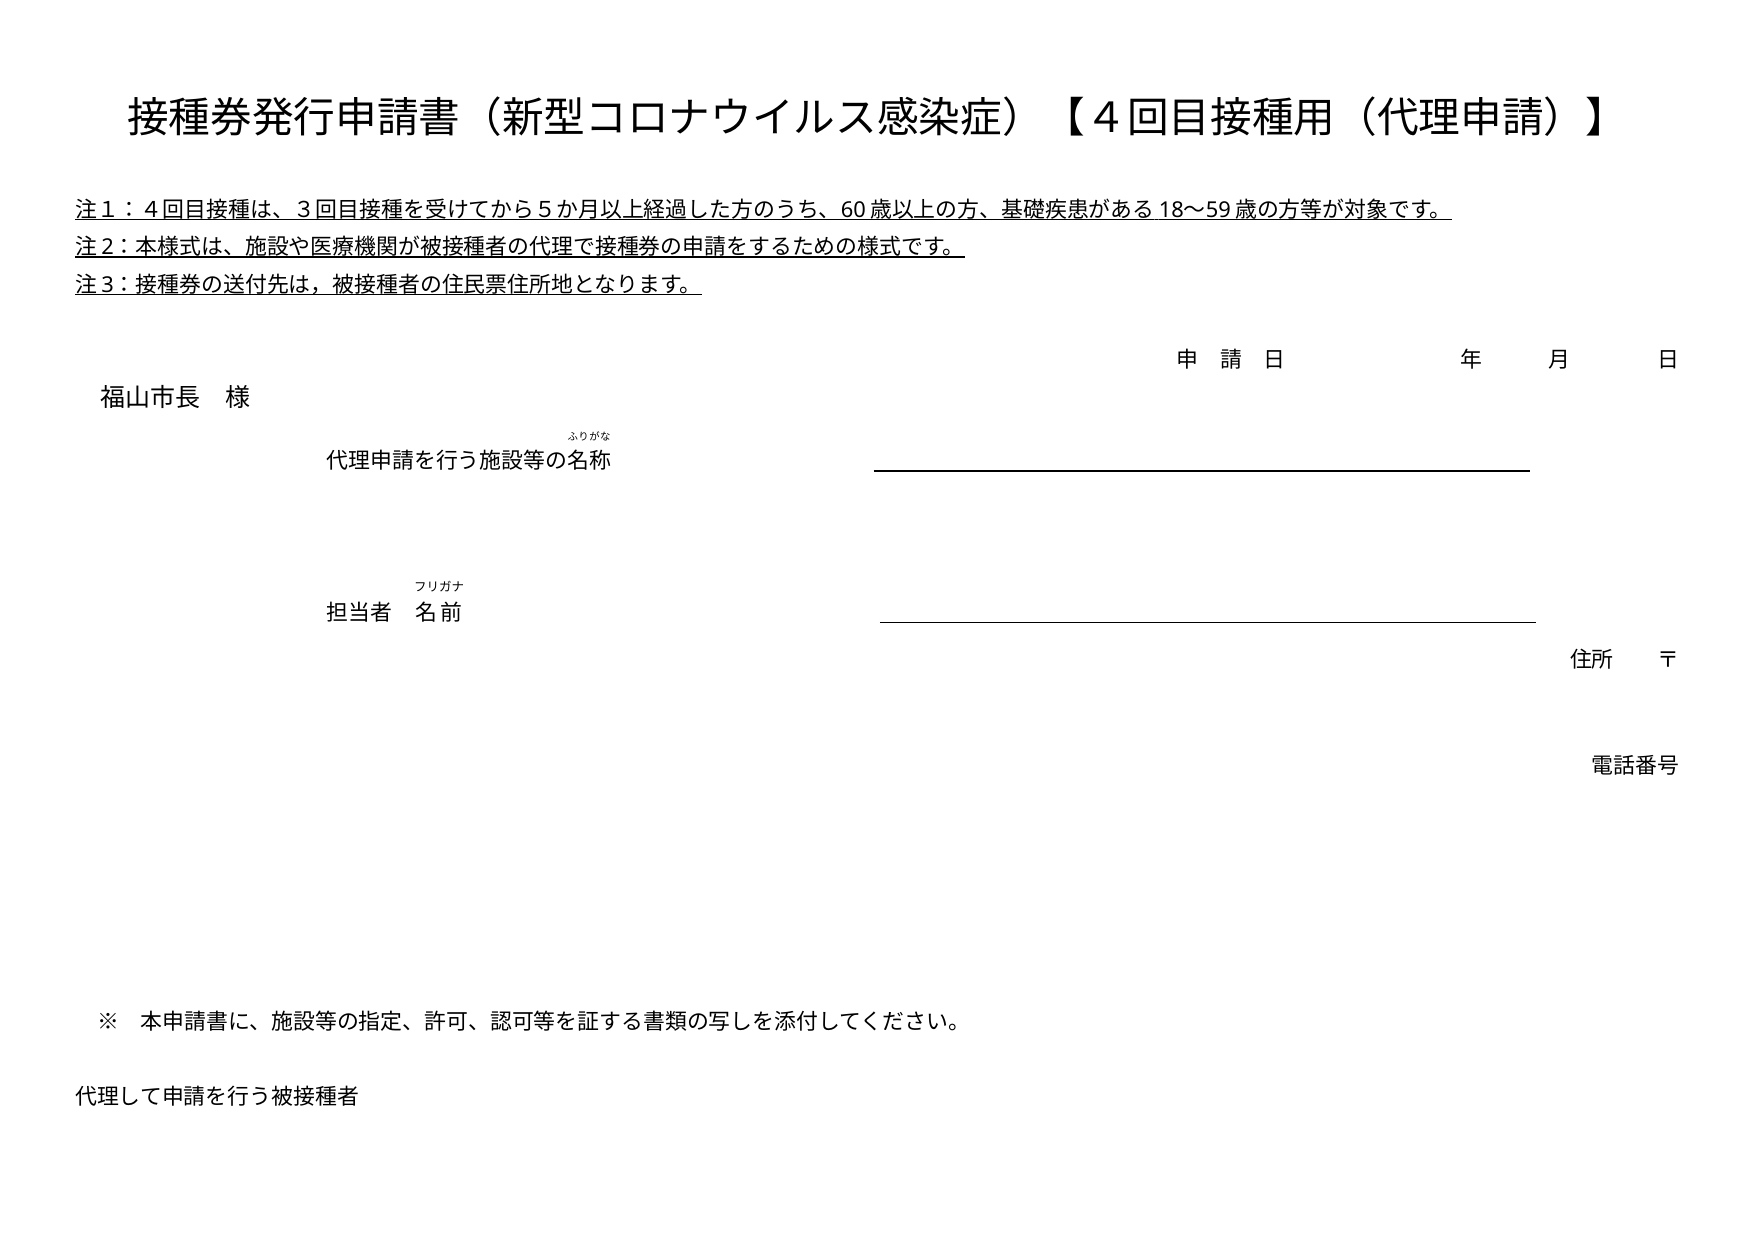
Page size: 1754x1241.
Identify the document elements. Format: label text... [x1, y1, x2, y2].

text 代理して申請を行う被接種者 [75, 1076, 1679, 1114]
text 担当者 [75, 564, 1679, 639]
text 住所 〒 [75, 639, 1679, 676]
text 注１：４回目接種は、３回目接種を受けてから５か月以上経過した方のうち、60歳以上の方、基礎疾患がある18～59歳の方等が対象です。 [75, 189, 1679, 226]
text 申 請 日 年 月 日 [75, 339, 1679, 376]
text 電話番号 [75, 746, 1679, 783]
text ※ 本申請書に、施設等の指定、許可、認可等を証する書類の写しを添付してください。 [75, 1001, 1679, 1039]
text 注2：本様式は、施設や医療機関が被接種者の代理で接種券の申請をするための様式です。 [75, 226, 1679, 264]
text 接種券発行申請書（新型コロナウイルス感染症）【４回目接種用（代理申請）】 [75, 76, 1679, 151]
text 代理申請を行う施設等の [75, 414, 1679, 489]
text 注3：接種券の送付先は，被接種者の住民票住所地となります。 [75, 264, 1679, 301]
text 福山市長 様 [75, 376, 1679, 414]
